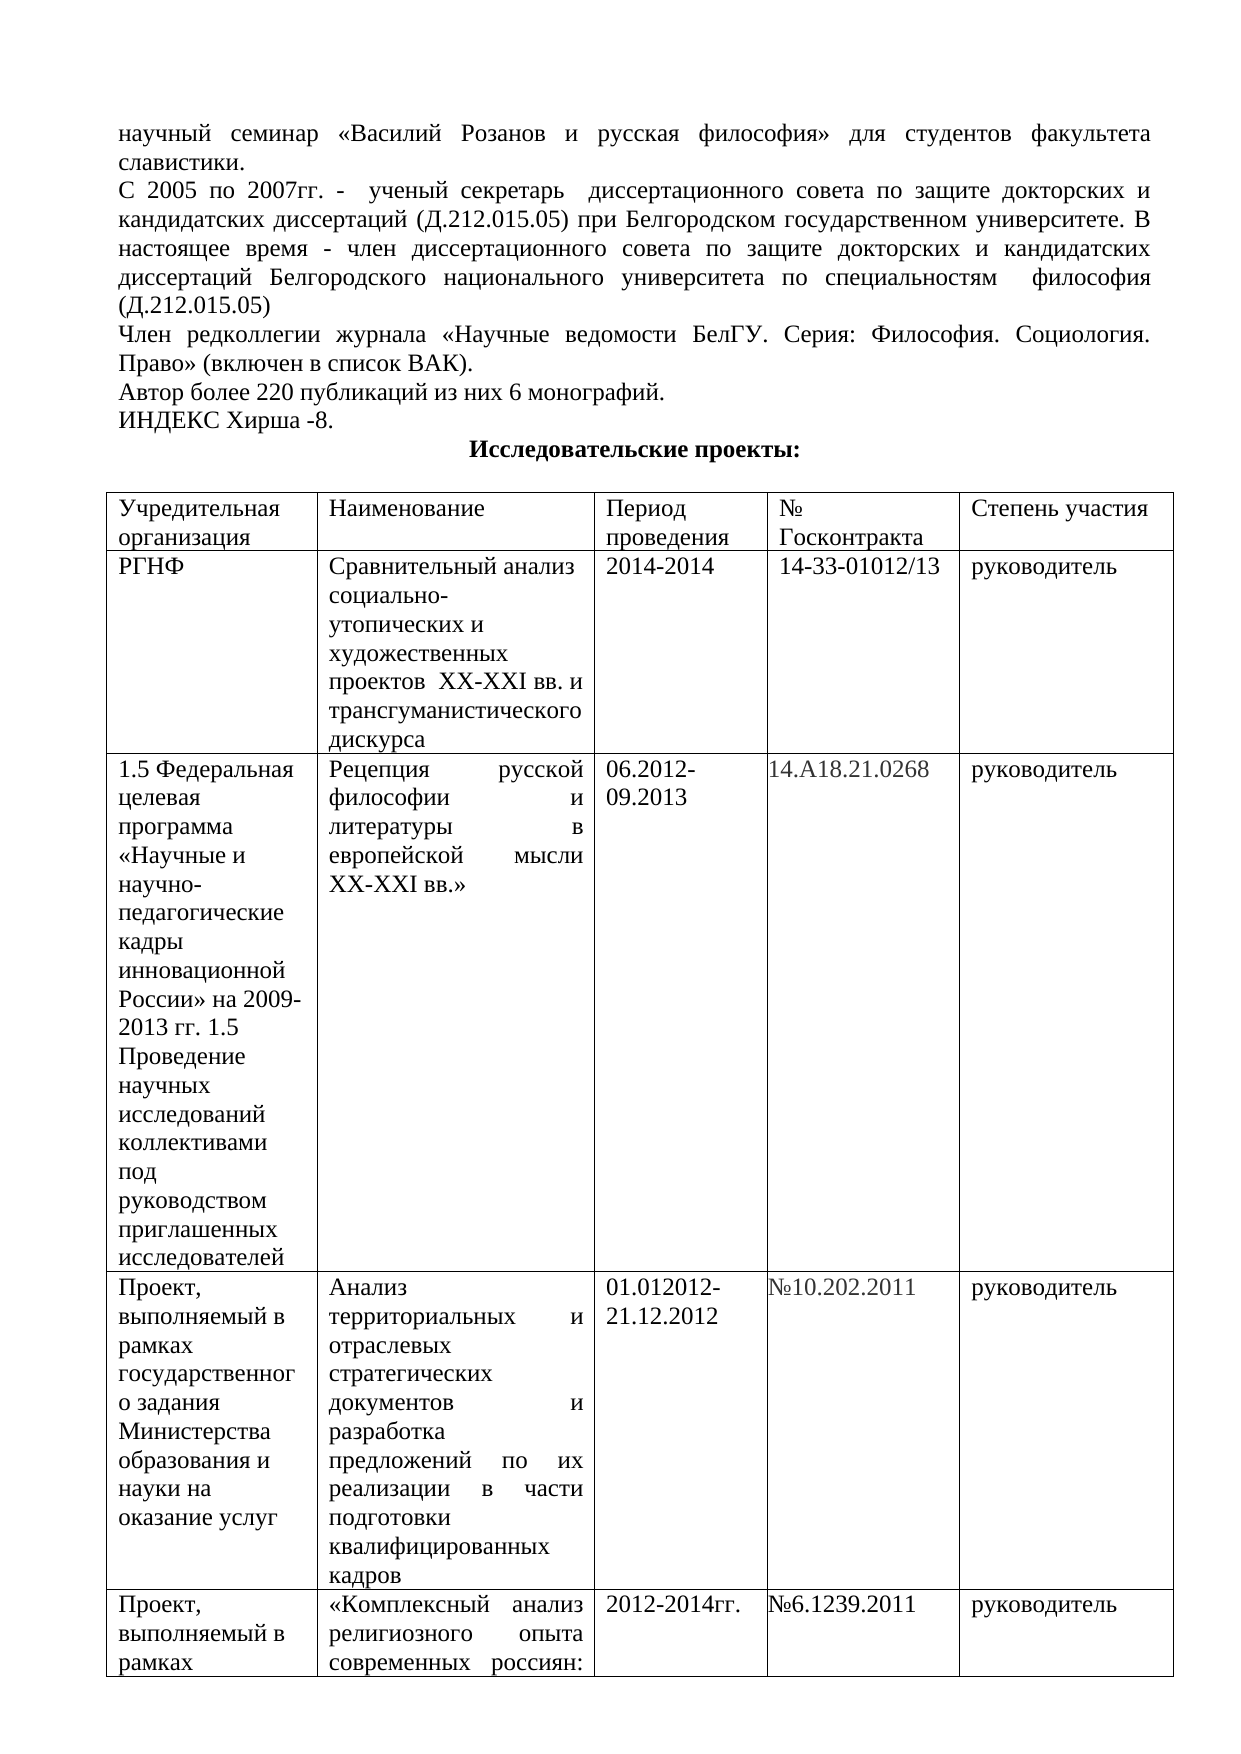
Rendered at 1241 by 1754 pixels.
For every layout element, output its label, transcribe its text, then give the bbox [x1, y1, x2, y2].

table_cell Проект, выполняемый в рамках государственного задания Министерства образования и науки на оказание услуг [107, 1272, 317, 1588]
table_cell 14.A18.21.0268 [768, 754, 959, 1271]
table_header Период проведения [595, 493, 767, 550]
text Автор более 220 публикаций из них 6 монографий. [118, 377, 1152, 406]
table_cell 06.2012-09.2013 [595, 754, 767, 1271]
table_cell 2014-2014 [595, 551, 767, 753]
table_cell №6.1239.2011 [768, 1590, 959, 1676]
table_cell руководитель [960, 551, 1173, 753]
table_header Учредительная организация [107, 493, 317, 550]
table_cell 01.012012-21.12.2012 [595, 1272, 767, 1588]
table_cell №10.202.2011 [768, 1272, 959, 1588]
text С 2005 по 2007гг. - ученый секретарь диссертационного совета по защите докторских и кандидатских диссертаций (Д.212.015.05) при Белгородском государственном университете. В настоящее время - член диссертационного совета по защите докторских и кандидатских диссертаций Белгородского национального университета по специальностям философия (Д.212.015.05) [118, 176, 1152, 319]
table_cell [107, 1590, 317, 1676]
table_cell Анализ территориальных и отраслевых стратегических документов и разработка предложений по их реализации в части подготовки квалифицированных кадров [318, 1272, 594, 1588]
table_header Наименование [318, 493, 594, 550]
text Исследовательские проекты: [118, 434, 1152, 463]
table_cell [318, 1590, 594, 1676]
table_cell Сравнительный анализ социально-утопических и художественных проектов XX-XXI вв. и трансгуманистического дискурса [318, 551, 594, 753]
table_cell руководитель [960, 754, 1173, 1271]
table_cell РГНФ [107, 551, 317, 753]
table_cell руководитель [960, 1272, 1173, 1588]
table_cell 2012-2014гг. [595, 1590, 767, 1676]
table_header № Госконтракта [768, 493, 959, 550]
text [118, 118, 1152, 176]
table_cell 1.5 Федеральная целевая программа «Научные и научно-педагогические кадры инновационной России» на 2009-2013 гг. 1.5 Проведение научных исследований коллективами под руководством приглашенных исследователей [107, 754, 317, 1271]
table_cell 14-33-01012/13 [768, 551, 959, 753]
text Член редколлегии журнала «Научные ведомости БелГУ. Серия: Философия. Социология. Право» (включен в список ВАК). [118, 319, 1152, 377]
table_cell руководитель [960, 1590, 1173, 1676]
table_cell Рецепция русской философии и литературы в европейской мысли XX-XXI вв.» [318, 754, 594, 1271]
text ИНДЕКС Хирша -8. [118, 406, 1152, 434]
table_header Степень участия [960, 493, 1173, 550]
